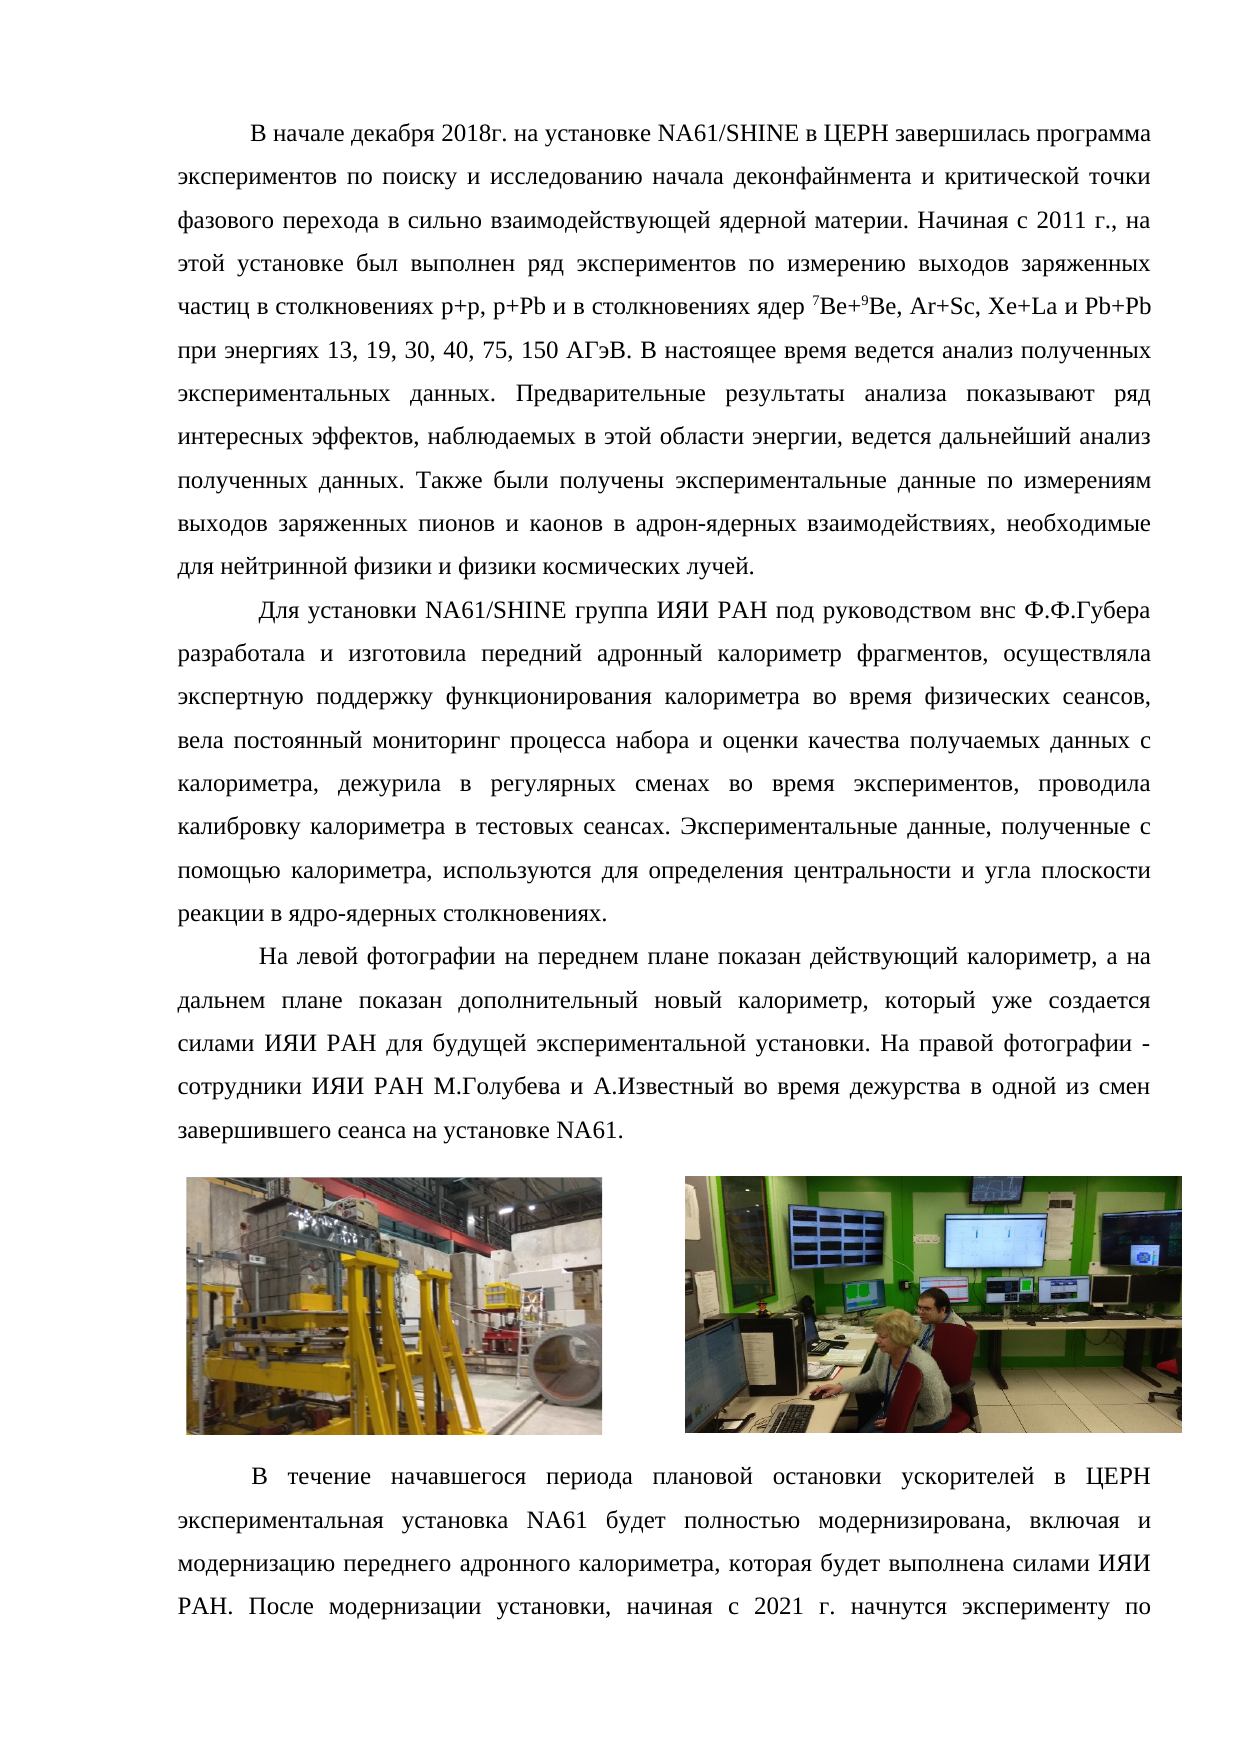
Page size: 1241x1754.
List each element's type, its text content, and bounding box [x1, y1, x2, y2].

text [177, 1461, 1152, 1620]
picture [685, 1176, 1182, 1433]
text Для установки NA61/SHINE группа ИЯИ РАН под руководством внс Ф.Ф.Губера разработала и изготовила передний адронный калориметр фрагментов, осуществляла экспертную поддержку функционирования калориметра во время физических сеансов, вела постоянный мониторинг процесса набора и оценки качества получаемых данных с калориметра, дежурила в регулярных сменах во время экспериментов, проводила калибровку калориметра в тестовых сеансах. Экспериментальные данные, полученные с помощью калориметра, используются для определения центральности и угла плоскости реакции в ядро-ядерных столкновениях. [177, 595, 1152, 927]
picture [186, 1156, 603, 1461]
text В начале декабря 2018г. на установке NA61/SHINE в ЦЕРН завершилась программа экспериментов по поиску и исследованию начала деконфайнмента и критической точки фазового перехода в сильно взаимодействующей ядерной материи. Начиная с 2011 г., на этой установке был выполнен ряд экспериментов по измерению выходов заряженных частиц в столкновениях p+p, p+Pb и в столкновениях ядер 7Ве+9Ве, Ar+Sc, Xe+La и Pb+Pb при энергиях 13, 19, 30, 40, 75, 150 АГэВ. В настоящее время ведется анализ полученных экспериментальных данных. Предварительные результаты анализа показывают ряд интересных эффектов, наблюдаемых в этой области энергии, ведется дальнейший анализ полученных данных. Также были получены экспериментальные данные по измерениям выходов заряженных пионов и каонов в адрон-ядерных взаимодействиях, необходимые для нейтринной физики и физики космических лучей. [177, 118, 1152, 580]
text На левой фотографии на переднем плане показан действующий калориметр, а на дальнем плане показан дополнительный новый калориметр, который уже создается силами ИЯИ РАН для будущей экспериментальной установки. На правой фотографии - сотрудники ИЯИ РАН М.Голубева и А.Известный во время дежурства в одной из смен завершившего сеанса на установке NA61. [177, 941, 1152, 1143]
